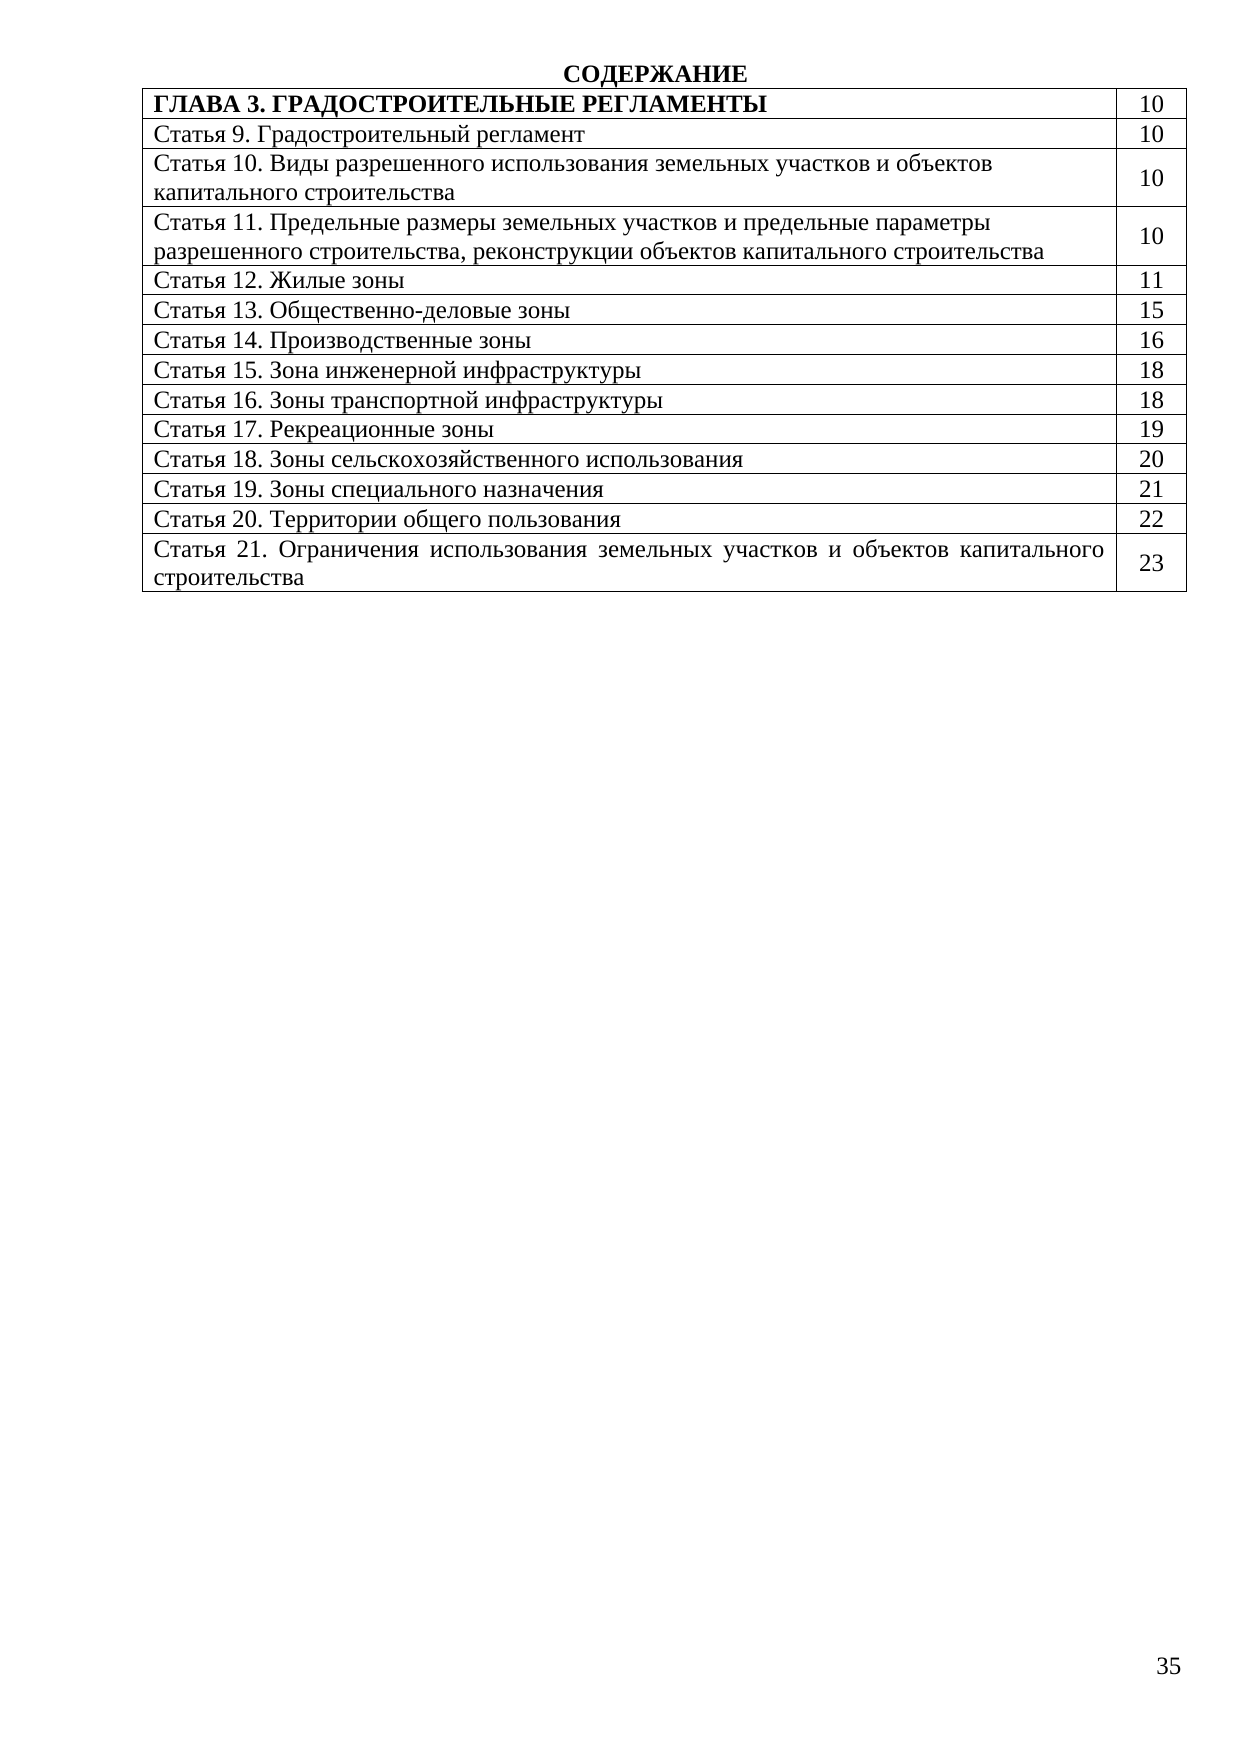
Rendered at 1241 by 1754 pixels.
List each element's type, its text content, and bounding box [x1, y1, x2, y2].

table_cell Статья 11. Предельные размеры земельных участков и предельные параметры разрешенного строительства, реконструкции объектов капитального строительства [143, 207, 1116, 264]
table_cell 15 [1117, 295, 1186, 324]
table_cell 19 [1117, 415, 1186, 443]
table_cell 10 [1117, 207, 1186, 264]
table_cell Статья 15. Зона инженерной инфраструктуры [143, 355, 1116, 384]
table_cell 10 [1117, 149, 1186, 206]
table_cell 18 [1117, 385, 1186, 413]
table_cell Статья 10. Виды разрешенного использования земельных участков и объектов капитального строительства [143, 149, 1116, 206]
table_header 10 [1117, 89, 1186, 118]
table_cell Статья 17. Рекреационные зоны [143, 415, 1116, 443]
table_cell 18 [1117, 355, 1186, 384]
table_cell Статья 12. Жилые зоны [143, 266, 1116, 294]
text содержание [148, 59, 1163, 88]
table_cell Статья 14. Производственные зоны [143, 325, 1116, 354]
table_cell Статья 9. Градостроительный регламент [143, 119, 1116, 147]
table_cell 20 [1117, 444, 1186, 473]
table_cell Статья 13. Общественно-деловые зоны [143, 295, 1116, 324]
table_cell Статья 21. Ограничения использования земельных участков и объектов капитального строительства [143, 534, 1116, 591]
table_cell Статья 18. Зоны сельскохозяйственного использования [143, 444, 1116, 473]
table_cell 23 [1117, 534, 1186, 591]
table_cell 21 [1117, 474, 1186, 503]
table_header ГЛАВА 3. ГРАДОСТРОИТЕЛЬНЫЕ РЕГЛАМЕНТЫ [143, 89, 1116, 118]
table_cell 16 [1117, 325, 1186, 354]
table_cell 22 [1117, 504, 1186, 533]
table_cell Статья 20. Территории общего пользования [143, 504, 1116, 533]
table_cell 10 [1117, 119, 1186, 147]
table_cell Статья 16. Зоны транспортной инфраструктуры [143, 385, 1116, 413]
table_cell Статья 19. Зоны специального назначения [143, 474, 1116, 503]
table_cell 11 [1117, 266, 1186, 294]
